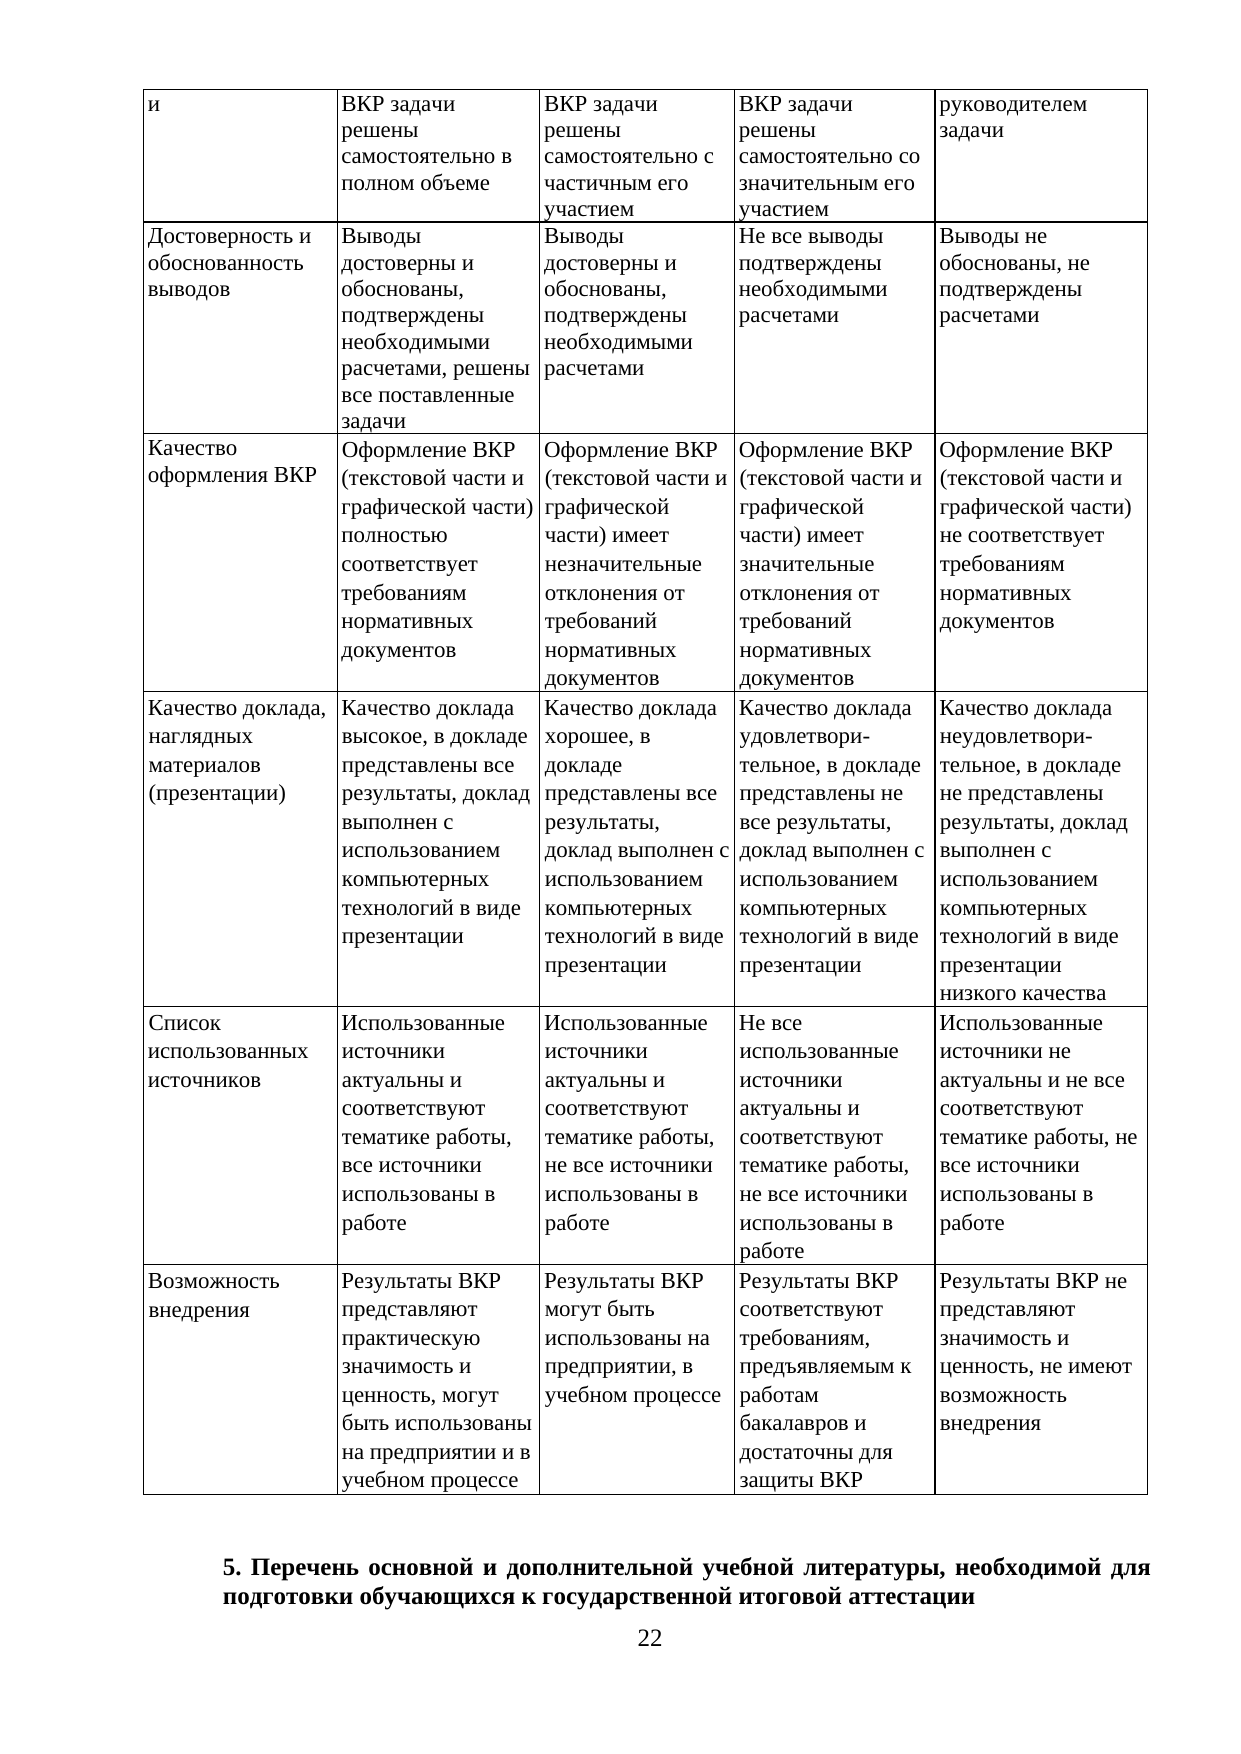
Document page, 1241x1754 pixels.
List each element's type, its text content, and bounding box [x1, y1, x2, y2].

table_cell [540, 90, 734, 221]
table_cell Выводы не обоснованы, не подтверждены расчетами [936, 223, 1147, 433]
table_cell Качество доклада удовлетворительное, в докладе представлены не все результаты, доклад выполнен с использованием компьютерных технологий в виде презентации [735, 692, 934, 1006]
table_cell Возможность внедрения [144, 1265, 337, 1493]
table_cell Оформление ВКР (текстовой части и графической части) имеет незначительные отклонения от требований нормативных документов [540, 434, 734, 691]
table_cell Достоверность и обоснованность выводов [144, 223, 337, 433]
table_cell Оформление ВКР (текстовой части и графической части) полностью соответствует требованиям нормативных документов [338, 434, 539, 691]
table_cell Выводы достоверны и обоснованы, подтверждены необходимыми расчетами [540, 223, 734, 433]
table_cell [338, 90, 539, 221]
table_cell Использованные источники актуальны и соответствуют тематике работы, не все источники использованы в работе [540, 1007, 734, 1264]
table_cell Качество доклада хорошее, в докладе представлены все результаты, доклад выполнен с использованием компьютерных технологий в виде презентации [540, 692, 734, 1006]
table_cell Качество доклада высокое, в докладе представлены все результаты, доклад выполнен с использованием компьютерных технологий в виде презентации [338, 692, 539, 1006]
table_cell Качество доклада, наглядных материалов (презентации) [144, 692, 337, 1006]
table_cell Качество доклада неудовлетвори-тельное, в докладе не представлены результаты, доклад выполнен с использованием компьютерных технологий в виде презентации низкого качества [936, 692, 1147, 1006]
table_cell Оформление ВКР (текстовой части и графической части) имеет значительные отклонения от требований нормативных документов [735, 434, 934, 691]
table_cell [936, 90, 1147, 221]
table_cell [735, 90, 934, 221]
table_cell Результаты ВКР могут быть использованы на предприятии, в учебном процессе [540, 1265, 734, 1493]
table_cell Качество оформления ВКР [144, 434, 337, 691]
table_cell Результаты ВКР представляют практическую значимость и ценность, могут быть использованы на предприятии и в учебном процессе [338, 1265, 539, 1493]
table_cell Не все использованные источники актуальны и соответствуют тематике работы, не все источники использованы в работе [735, 1007, 934, 1264]
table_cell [144, 90, 337, 221]
text 5. Перечень основной и дополнительной учебной литературы, необходимой для подготовки обучающихся к государственной итоговой аттестации [223, 1552, 1152, 1609]
table_cell Список использованных источников [144, 1007, 337, 1264]
table_cell Результаты ВКР не представляют значимость и ценность, не имеют возможность внедрения [936, 1265, 1147, 1493]
table_cell Результаты ВКР соответствуют требованиям, предъявляемым к работам бакалавров и достаточны для защиты ВКР [735, 1265, 934, 1493]
table_cell Оформление ВКР (текстовой части и графической части) не соответствует требованиям нормативных документов [936, 434, 1147, 691]
table_cell Не все выводы подтверждены необходимыми расчетами [735, 223, 934, 433]
table_cell Выводы достоверны и обоснованы, подтверждены необходимыми расчетами, решены все поставленные задачи [338, 223, 539, 433]
table_cell Использованные источники не актуальны и не все соответствуют тематике работы, не все источники использованы в работе [936, 1007, 1147, 1264]
table_cell Использованные источники актуальны и соответствуют тематике работы, все источники использованы в работе [338, 1007, 539, 1264]
